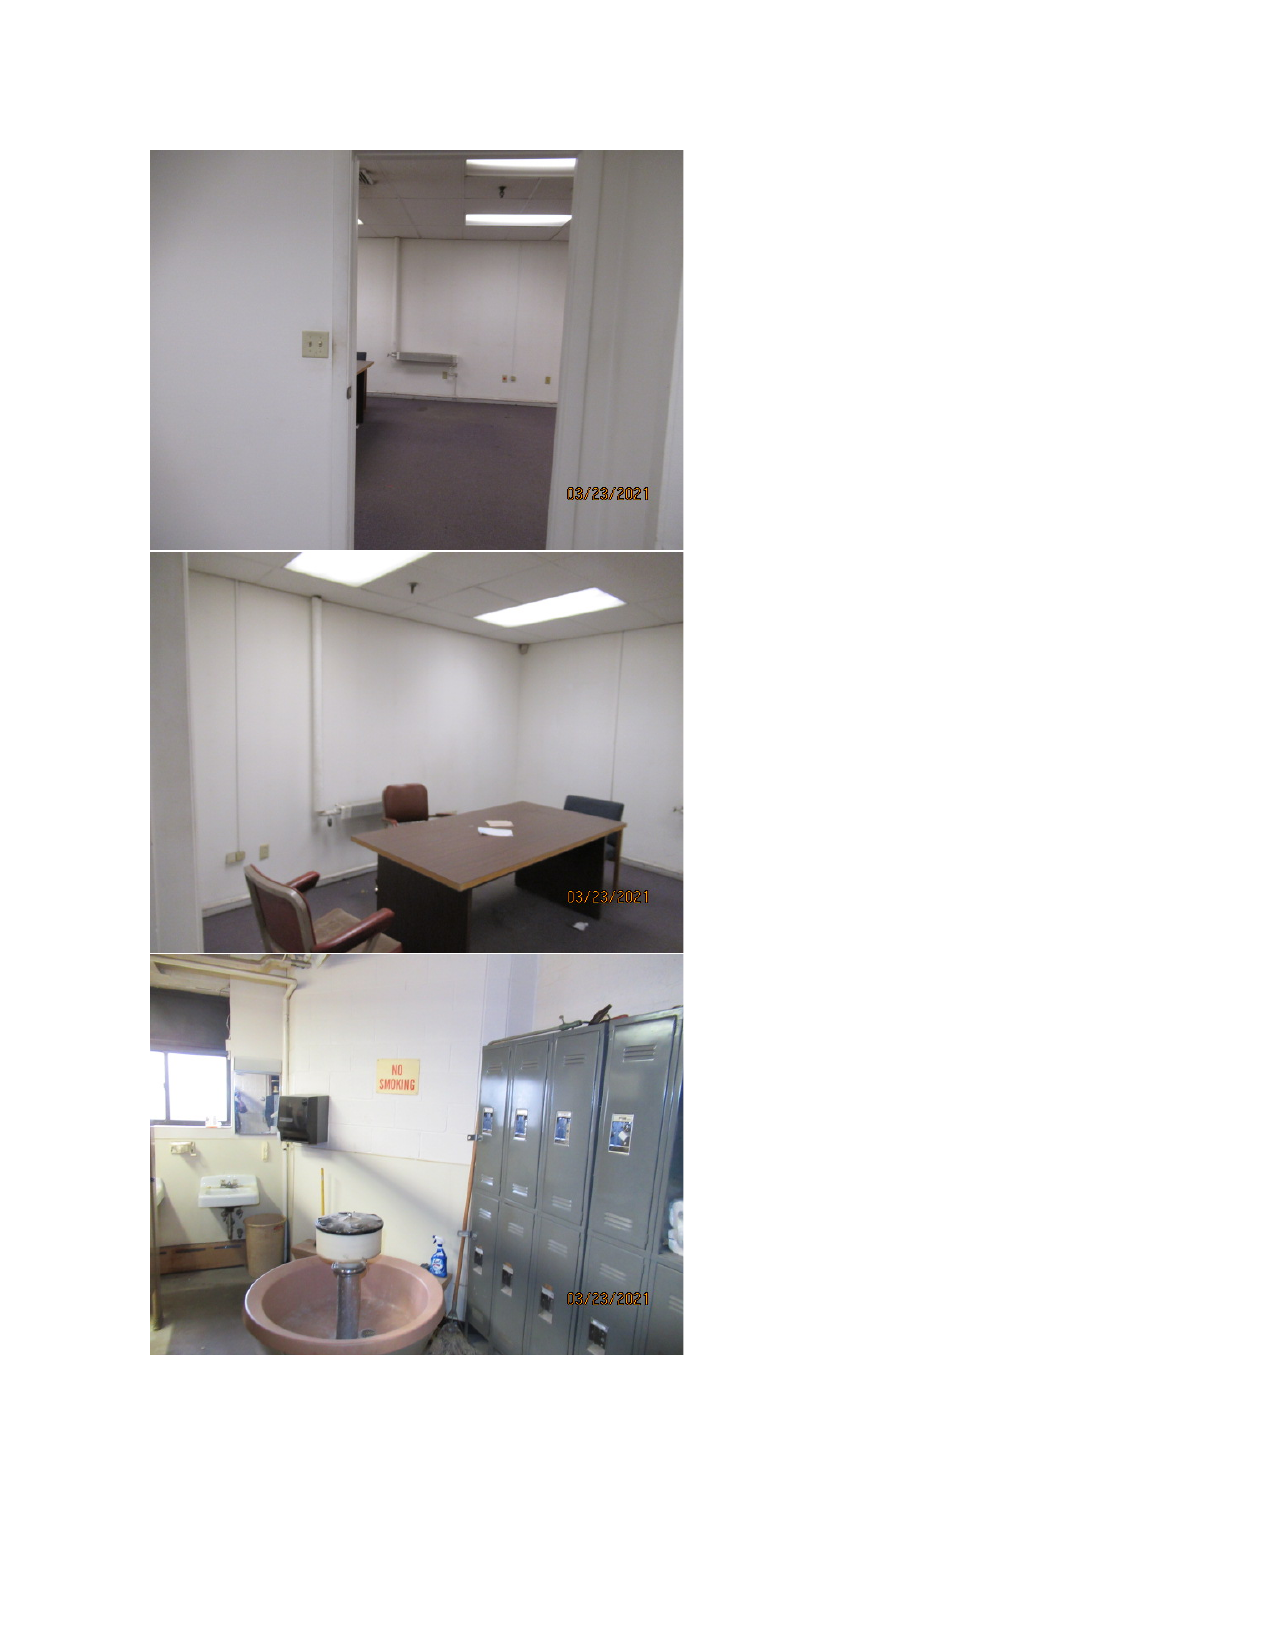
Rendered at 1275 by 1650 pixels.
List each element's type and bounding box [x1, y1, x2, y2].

picture [150, 150, 684, 550]
picture [150, 954, 684, 1355]
picture [150, 552, 684, 953]
